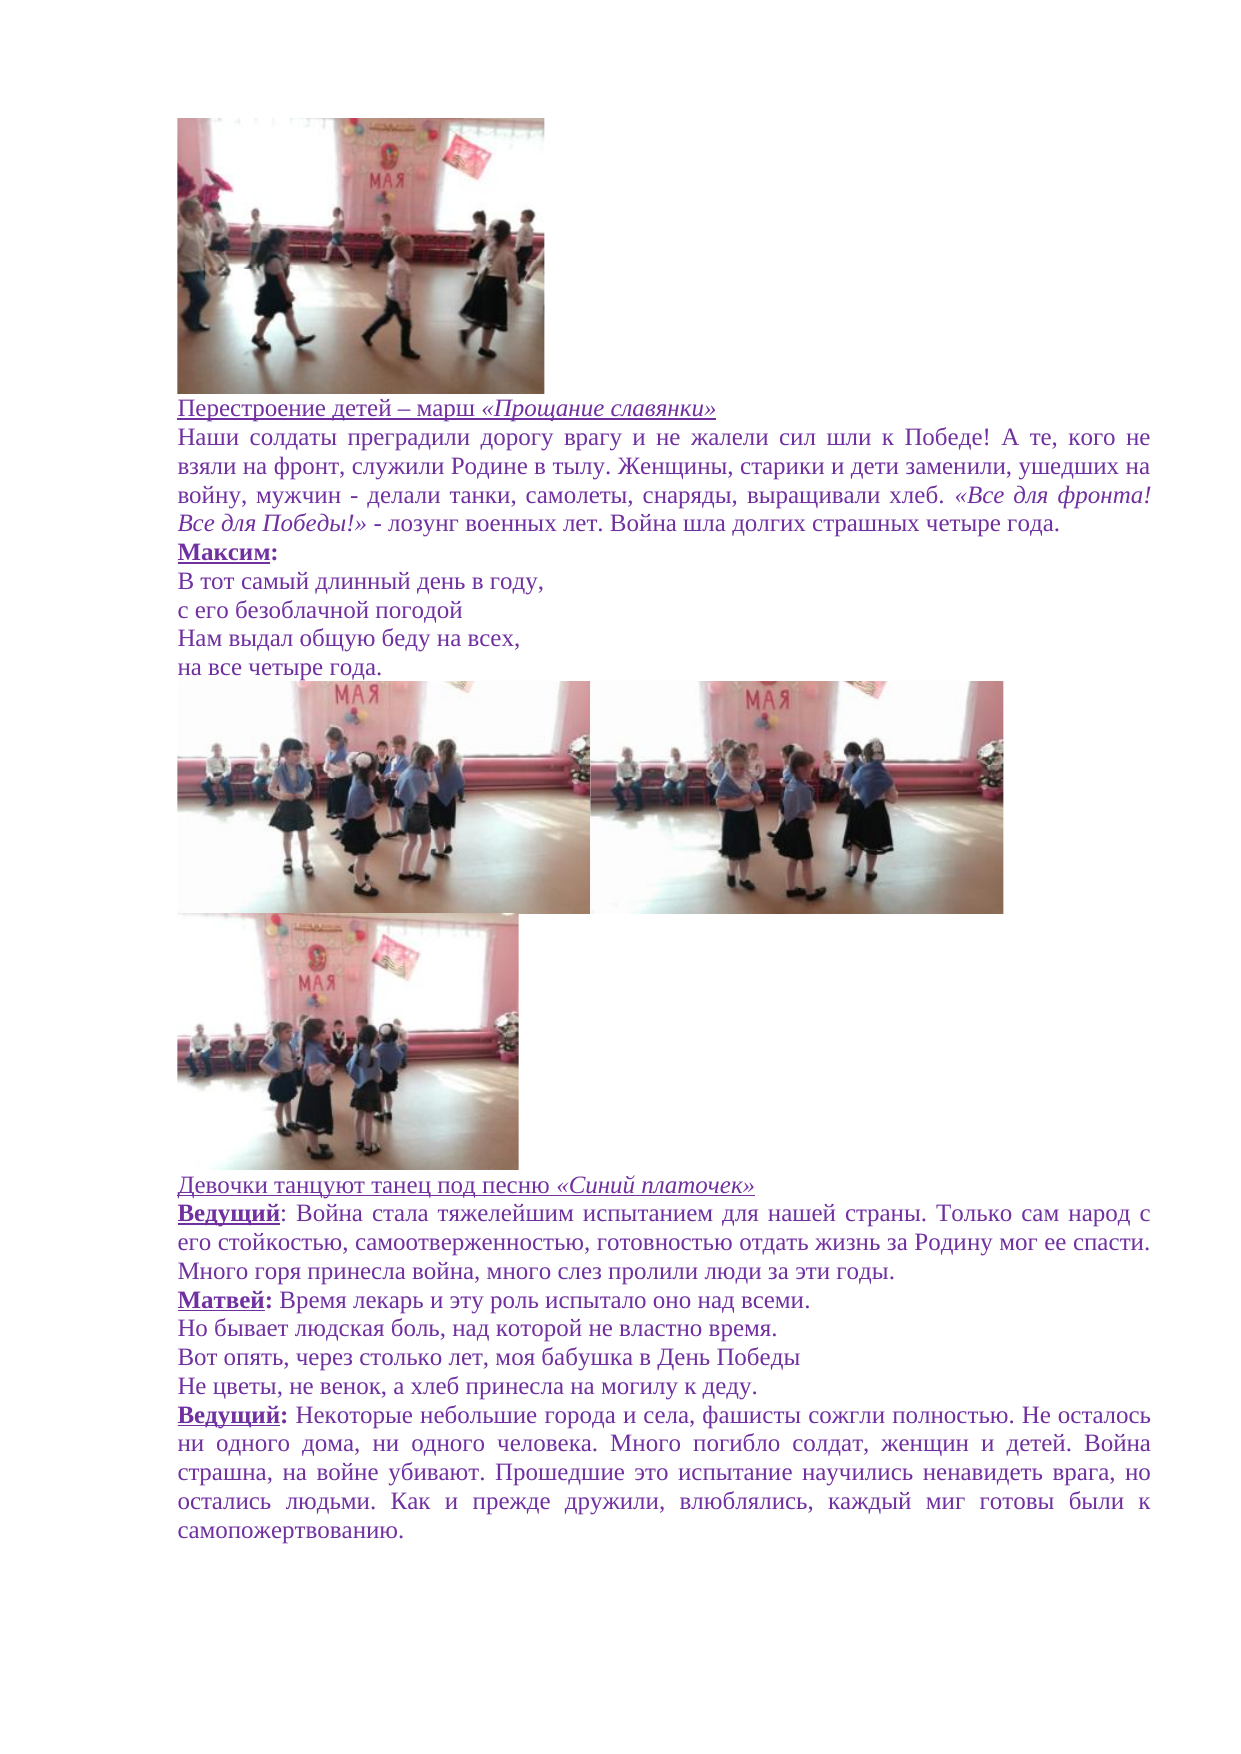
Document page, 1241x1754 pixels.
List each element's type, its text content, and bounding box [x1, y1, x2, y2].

picture [177, 681, 1004, 1170]
text Девочки танцуют танец под песню «Синий платочек» [177, 1170, 1152, 1198]
text Нам выдал общую беду на всех, [177, 623, 1152, 652]
text Максим: [177, 537, 1152, 566]
text Ведущий: Война стала тяжелейшим испытанием для нашей страны. Только сам народ с его стойкостью, самоотверженностью, готовностью отдать жизнь за Родину мог ее спасти. Много горя принесла война, много слез пролили люди за эти годы. [177, 1198, 1152, 1285]
text Матвей: Время лекарь и эту роль испытало оно над всеми. [177, 1285, 1152, 1313]
text В тот самый длинный день в году, [177, 566, 1152, 595]
text Не цветы, не венок, а хлеб принесла на могилу к деду. [177, 1371, 1152, 1400]
text Ведущий: Некоторые небольшие города и села, фашисты сожгли полностью. Не осталось ни одного дома, ни одного человека. Много погибло солдат, женщин и детей. Война страшна, на войне убивают. Прошедшие это испытание научились ненавидеть врага, но остались людьми. Как и прежде дружили, влюблялись, каждый миг готовы были к самопожертвованию. [177, 1400, 1152, 1543]
text на все четыре года. [177, 652, 1152, 681]
text Наши солдаты преградили дорогу врагу и не жалели сил шли к Победе! А те, кого не взяли на фронт, служили Родине в тылу. Женщины, старики и дети заменили, ушедших на войну, мужчин - делали танки, самолеты, снаряды, выращивали хлеб. «Все для фронта! Все для Победы!» - лозунг военных лет. Война шла долгих страшных четыре года. [177, 422, 1152, 537]
text Но бывает людская боль, над которой не властно время. [177, 1313, 1152, 1342]
text Перестроение детей – марш «Прощание славянки» [177, 393, 1152, 422]
text Вот опять, через столько лет, моя бабушка в День Победы [177, 1342, 1152, 1371]
picture [177, 118, 545, 394]
text с его безоблачной погодой [177, 595, 1152, 623]
